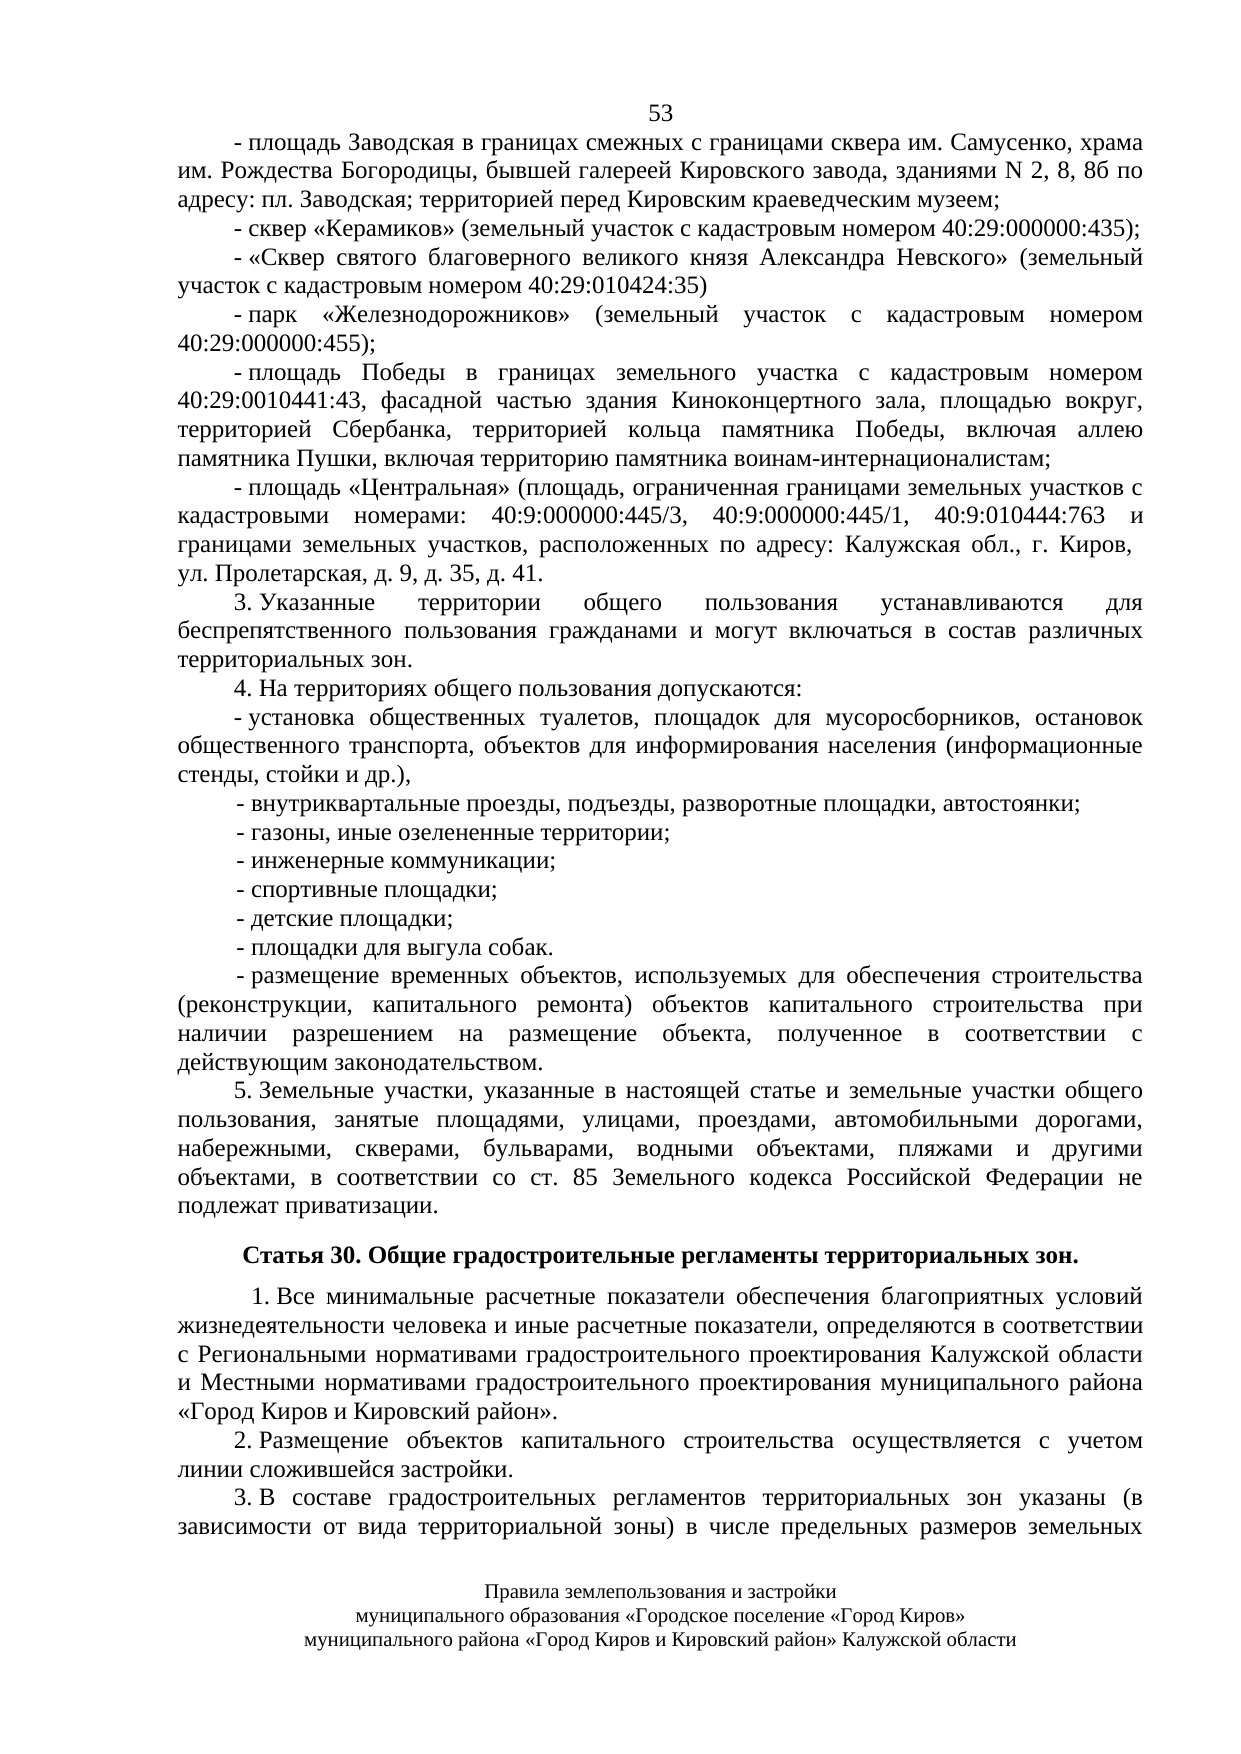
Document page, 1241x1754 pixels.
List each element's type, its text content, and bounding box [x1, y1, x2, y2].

text - парк «Железнодорожников» (земельный участок с кадастровым номером 40:29:000000:455); [177, 299, 1144, 357]
text - площадки для выгула собак. [177, 932, 1144, 960]
subtitle Статья 30. Общие градостроительные регламенты территориальных зон. [177, 1240, 1144, 1269]
text 5. Земельные участки, указанные в настоящей статье и земельные участки общего пользования, занятые площадями, улицами, проездами, автомобильными дорогами, набережными, скверами, бульварами, водными объектами, пляжами и другими объектами, в соответствии со ст. 85 Земельного кодекса Российской Федерации не подлежат приватизации. [177, 1075, 1144, 1219]
text 2. Размещение объектов капитального строительства осуществляется с учетом линии сложившейся застройки. [177, 1425, 1144, 1482]
text 1. Все минимальные расчетные показатели обеспечения благоприятных условий жизнедеятельности человека и иные расчетные показатели, определяются в соответствии с Региональными нормативами градостроительного проектирования Калужской области и Местными нормативами градостроительного проектирования муниципального района «Город Киров и Кировский район». [177, 1281, 1144, 1425]
text - газоны, иные озелененные территории; [177, 817, 1144, 845]
text - внутриквартальные проезды, подъезды, разворотные площадки, автостоянки; [177, 788, 1144, 817]
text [177, 1482, 1144, 1540]
text - инженерные коммуникации; [177, 845, 1144, 874]
text - детские площадки; [177, 903, 1144, 932]
text 3. Указанные территории общего пользования устанавливаются для беспрепятственного пользования гражданами и могут включаться в состав различных территориальных зон. [177, 587, 1144, 673]
text - размещение временных объектов, используемых для обеспечения строительства (реконструкции, капитального ремонта) объектов капитального строительства при наличии разрешением на размещение объекта, полученное в соответствии с действующим законодательством. [177, 960, 1144, 1075]
text - площадь «Центральная» (площадь, ограниченная границами земельных участков с кадастровыми номерами: 40:9:000000:445/3, 40:9:000000:445/1, 40:9:010444:763 и границами земельных участков, расположенных по адресу: Калужская обл., г. Киров, ул. Пролетарская, д. 9, д. 35, д. 41. [177, 472, 1144, 587]
text - площадь Заводская в границах смежных с границами сквера им. Самусенко, храма им. Рождества Богородицы, бывшей галереей Кировского завода, зданиями N 2, 8, 8б по адресу: пл. Заводская; территорией перед Кировским краеведческим музеем; [177, 127, 1144, 213]
text 4. На территориях общего пользования допускаются: [177, 673, 1144, 702]
text - площадь Победы в границах земельного участка с кадастровым номером 40:29:0010441:43, фасадной частью здания Киноконцертного зала, площадью вокруг, территорией Сбербанка, территорией кольца памятника Победы, включая аллею памятника Пушки, включая территорию памятника воинам-интернационалистам; [177, 357, 1144, 472]
text - спортивные площадки; [177, 874, 1144, 903]
text - «Сквер святого благоверного великого князя Александра Невского» (земельный участок с кадастровым номером 40:29:010424:35) [177, 242, 1144, 299]
text - установка общественных туалетов, площадок для мусоросборников, остановок общественного транспорта, объектов для информирования населения (информационные стенды, стойки и др.), [177, 702, 1144, 788]
text - сквер «Керамиков» (земельный участок с кадастровым номером 40:29:000000:435); [177, 213, 1144, 242]
